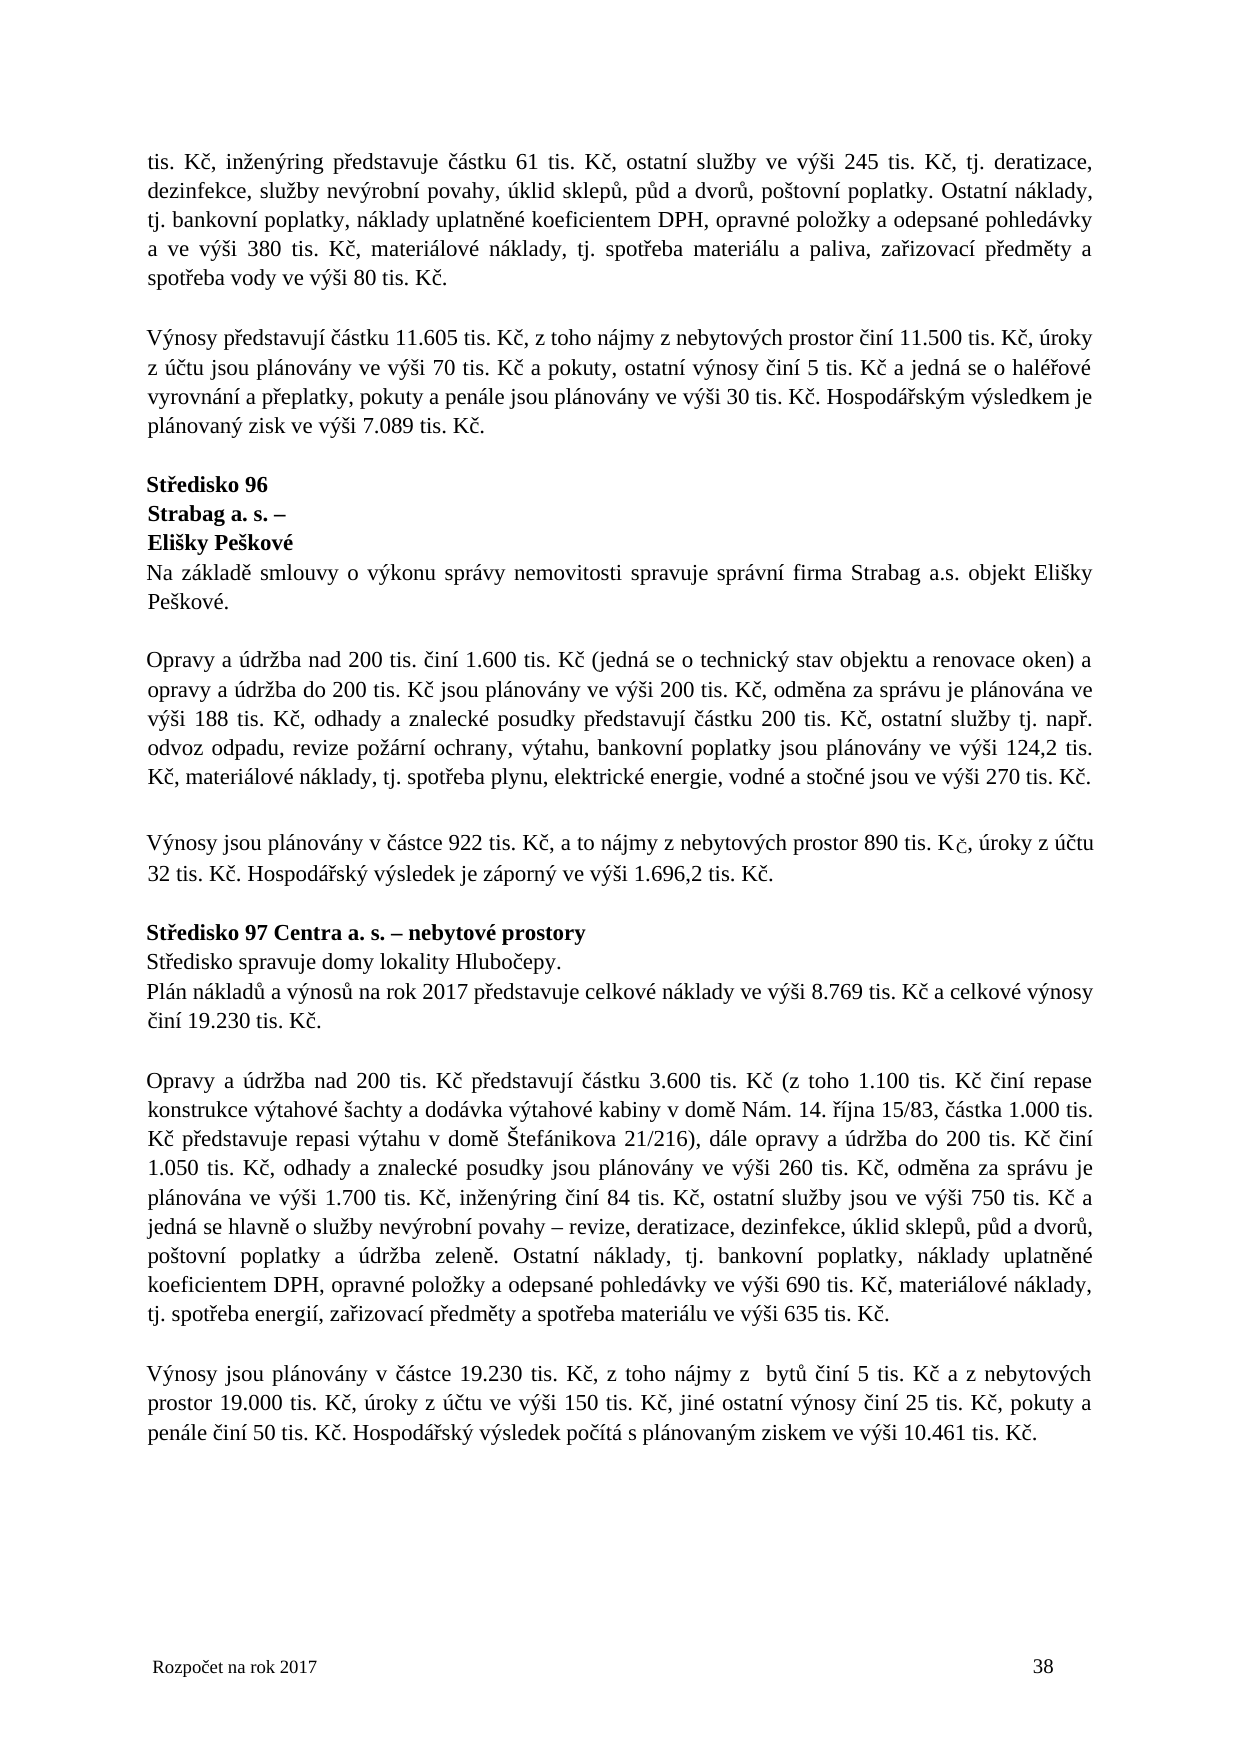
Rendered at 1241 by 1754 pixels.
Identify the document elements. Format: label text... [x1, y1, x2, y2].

text Na základě smlouvy o výkonu správy nemovitosti spravuje správní firma Strabag a.s. objekt Elišky Peškové. [146, 558, 1094, 614]
text Plán nákladů a výnosů na rok 2017 představuje celkové náklady ve výši 8.769 tis. Kč a celkové výnosy činí 19.230 tis. Kč. [146, 978, 1094, 1033]
text Výnosy představují částku 11.605 tis. Kč, z toho nájmy z nebytových prostor činí 11.500 tis. Kč, úroky z účtu jsou plánovány ve výši 70 tis. Kč a pokuty, ostatní výnosy činí 5 tis. Kč a jedná se o haléřové vyrovnání a přeplatky, pokuty a penále jsou plánovány ve výši 30 tis. Kč. Hospodářským výsledkem je plánovaný zisk ve výši 7.089 tis. Kč. [146, 324, 1094, 438]
text Výnosy jsou plánovány v částce 922 tis. Kč, a to nájmy z nebytových prostor 890 tis. KČ, úroky z účtu 32 tis. Kč. Hospodářský výsledek je záporný ve výši 1.696,2 tis. Kč. [146, 823, 1094, 886]
text Středisko spravuje domy lokality Hlubočepy. [146, 948, 680, 974]
text Výnosy jsou plánovány v částce 19.230 tis. Kč, z toho nájmy z bytů činí 5 tis. Kč a z nebytových prostor 19.000 tis. Kč, úroky z účtu ve výši 150 tis. Kč, jiné ostatní výnosy činí 25 tis. Kč, pokuty a penále činí 50 tis. Kč. Hospodářský výsledek počítá s plánovaným ziskem ve výši 10.461 tis. Kč. [146, 1360, 1094, 1445]
text Opravy a údržba nad 200 tis. činí 1.600 tis. Kč (jedná se o technický stav objektu a renovace oken) a opravy a údržba do 200 tis. Kč jsou plánovány ve výši 200 tis. Kč, odměna za správu je plánována ve výši 188 tis. Kč, odhady a znalecké posudky představují částku 200 tis. Kč, ostatní služby tj. např. odvoz odpadu, revize požární ochrany, výtahu, bankovní poplatky jsou plánovány ve výši 124,2 tis. Kč, materiálové náklady, tj. spotřeba plynu, elektrické energie, vodné a stočné jsou ve výši 270 tis. Kč. [146, 647, 1094, 789]
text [146, 148, 1094, 291]
subtitle Středisko 96 Strabag a. s. – Elišky Peškové [146, 471, 351, 555]
text Opravy a údržba nad 200 tis. Kč představují částku 3.600 tis. Kč (z toho 1.100 tis. Kč činí repase konstrukce výtahové šachty a dodávka výtahové kabiny v domě Nám. 14. října 15/83, částka 1.000 tis. Kč představuje repasi výtahu v domě Štefánikova 21/216), dále opravy a údržba do 200 tis. Kč činí 1.050 tis. Kč, odhady a znalecké posudky jsou plánovány ve výši 260 tis. Kč, odměna za správu je plánována ve výši 1.700 tis. Kč, inženýring činí 84 tis. Kč, ostatní služby jsou ve výši 750 tis. Kč a jedná se hlavně o služby nevýrobní povahy – revize, deratizace, dezinfekce, úklid sklepů, půd a dvorů, poštovní poplatky a údržba zeleně. Ostatní náklady, tj. bankovní poplatky, náklady uplatněné koeficientem DPH, opravné položky a odepsané pohledávky ve výši 690 tis. Kč, materiálové náklady, tj. spotřeba energií, zařizovací předměty a spotřeba materiálu ve výši 635 tis. Kč. [146, 1067, 1094, 1327]
subtitle Středisko 97 Centra a. s. – nebytové prostory [146, 919, 680, 945]
